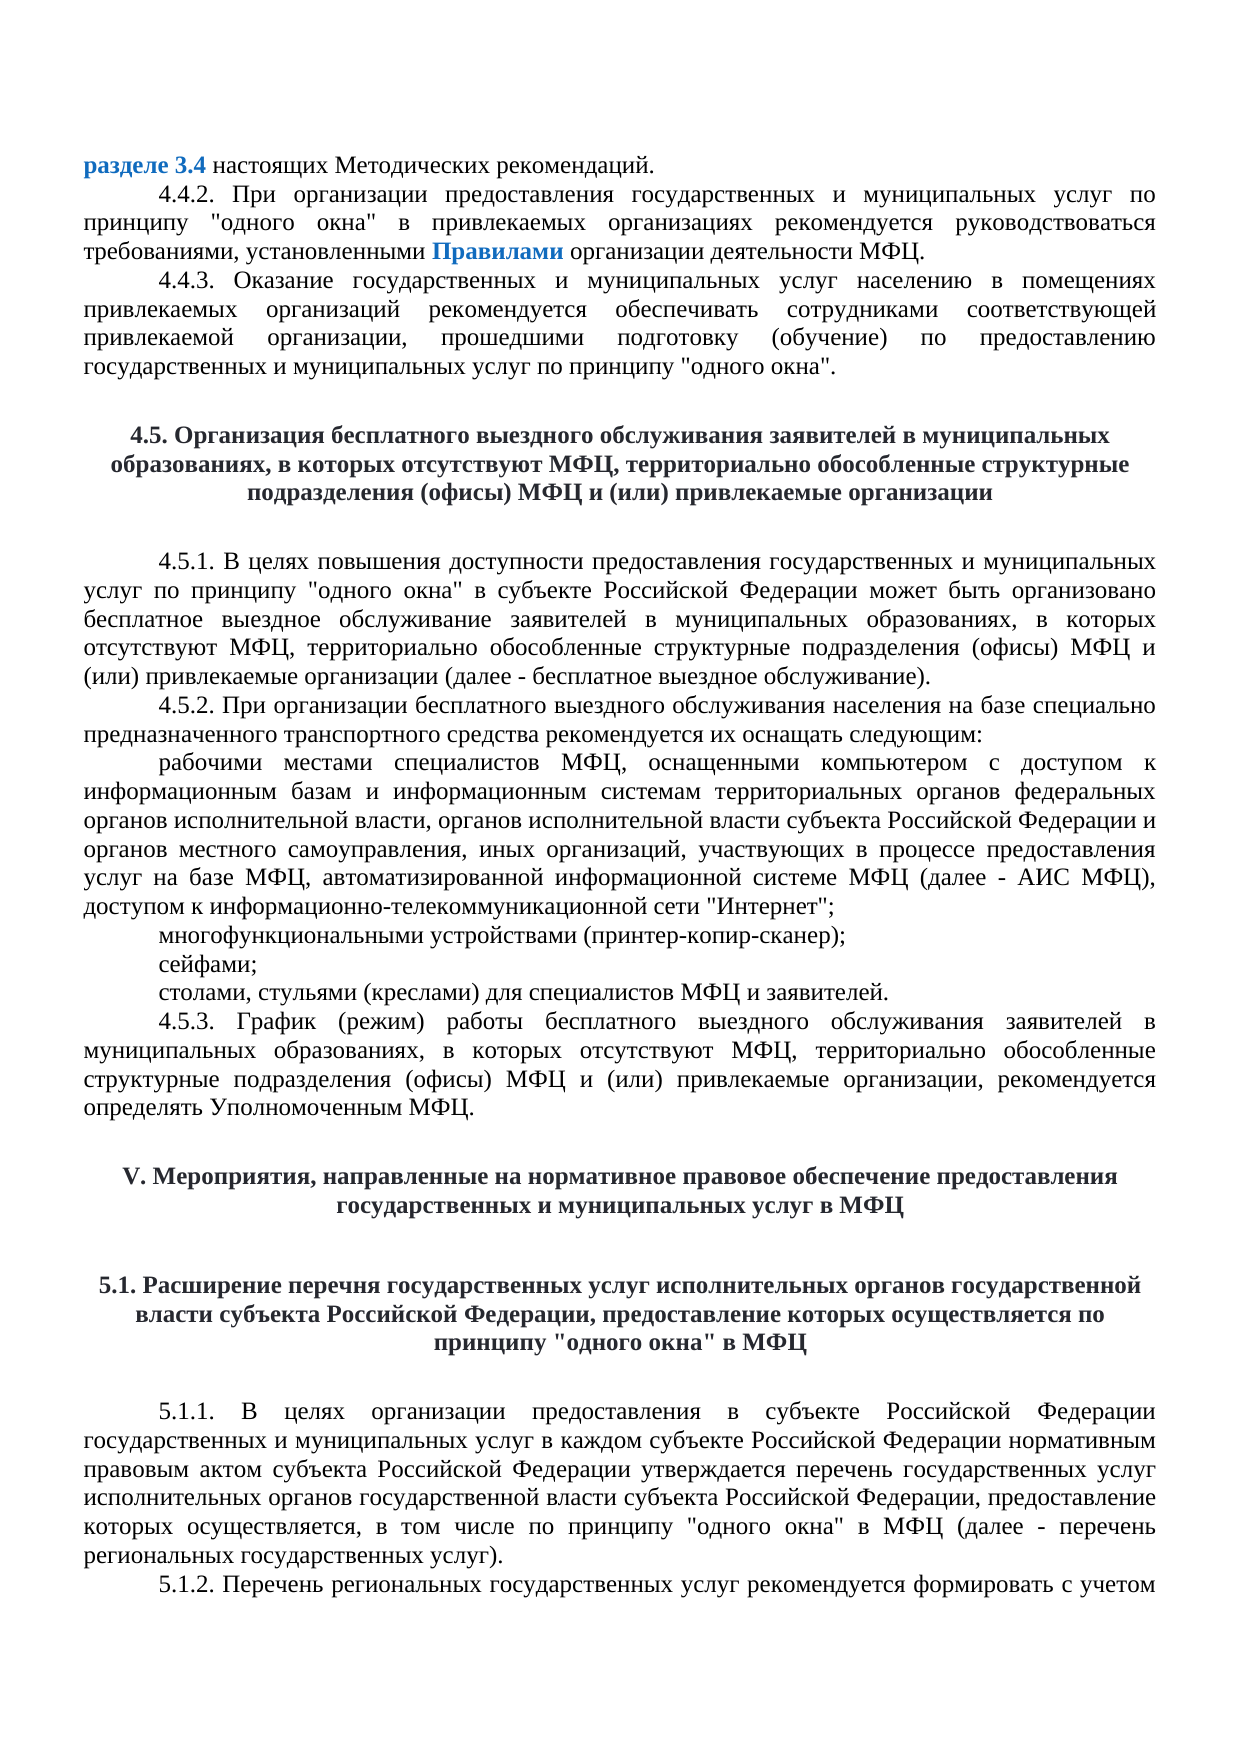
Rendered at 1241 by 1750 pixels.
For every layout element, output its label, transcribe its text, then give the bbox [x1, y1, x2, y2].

text 4.5.3. График (режим) работы бесплатного выездного обслуживания заявителей в муниципальных образованиях, в которых отсутствуют МФЦ, территориально обособленные структурные подразделения (офисы) МФЦ и (или) привлекаемые организации, рекомендуется определять Уполномоченным МФЦ. [83, 1006, 1157, 1121]
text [83, 1569, 1157, 1597]
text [83, 150, 1157, 179]
subtitle 5.1. Расширение перечня государственных услуг исполнительных органов государственной власти субъекта Российской Федерации, предоставление которых осуществляется по принципу "одного окна" в МФЦ [83, 1270, 1157, 1356]
subtitle 4.5. Организация бесплатного выездного обслуживания заявителей в муниципальных образованиях, в которых отсутствуют МФЦ, территориально обособленные структурные подразделения (офисы) МФЦ и (или) привлекаемые организации [83, 420, 1157, 506]
text сейфами; [83, 949, 1157, 977]
text рабочими местами специалистов МФЦ, оснащенными компьютером с доступом к информационным базам и информационным системам территориальных органов федеральных органов исполнительной власти, органов исполнительной власти субъекта Российской Федерации и органов местного самоуправления, иных организаций, участвующих в процессе предоставления услуг на базе МФЦ, автоматизированной информационной системе МФЦ (далее - АИС МФЦ), доступом к информационно-телекоммуникационной сети "Интернет"; [83, 747, 1157, 920]
text столами, стульями (креслами) для специалистов МФЦ и заявителей. [83, 977, 1157, 1006]
text 4.4.2. При организации предоставления государственных и муниципальных услуг по принципу "одного окна" в привлекаемых организациях рекомендуется руководствоваться требованиями, установленными Правилами организации деятельности МФЦ. [83, 179, 1157, 265]
subtitle V. Мероприятия, направленные на нормативное правовое обеспечение предоставления государственных и муниципальных услуг в МФЦ [83, 1161, 1157, 1219]
text 5.1.1. В целях организации предоставления в субъекте Российской Федерации государственных и муниципальных услуг в каждом субъекте Российской Федерации нормативным правовым актом субъекта Российской Федерации утверждается перечень государственных услуг исполнительных органов государственной власти субъекта Российской Федерации, предоставление которых осуществляется, в том числе по принципу "одного окна" в МФЦ (далее - перечень региональных государственных услуг). [83, 1396, 1157, 1569]
text 4.5.1. В целях повышения доступности предоставления государственных и муниципальных услуг по принципу "одного окна" в субъекте Российской Федерации может быть организовано бесплатное выездное обслуживание заявителей в муниципальных образованиях, в которых отсутствуют МФЦ, территориально обособленные структурные подразделения (офисы) МФЦ и (или) привлекаемые организации (далее - бесплатное выездное обслуживание). [83, 546, 1157, 690]
text 4.4.3. Оказание государственных и муниципальных услуг населению в помещениях привлекаемых организаций рекомендуется обеспечивать сотрудниками соответствующей привлекаемой организации, прошедшими подготовку (обучение) по предоставлению государственных и муниципальных услуг по принципу "одного окна". [83, 265, 1157, 380]
text 4.5.2. При организации бесплатного выездного обслуживания населения на базе специально предназначенного транспортного средства рекомендуется их оснащать следующим: [83, 690, 1157, 747]
text многофункциональными устройствами (принтер-копир-сканер); [83, 920, 1157, 949]
